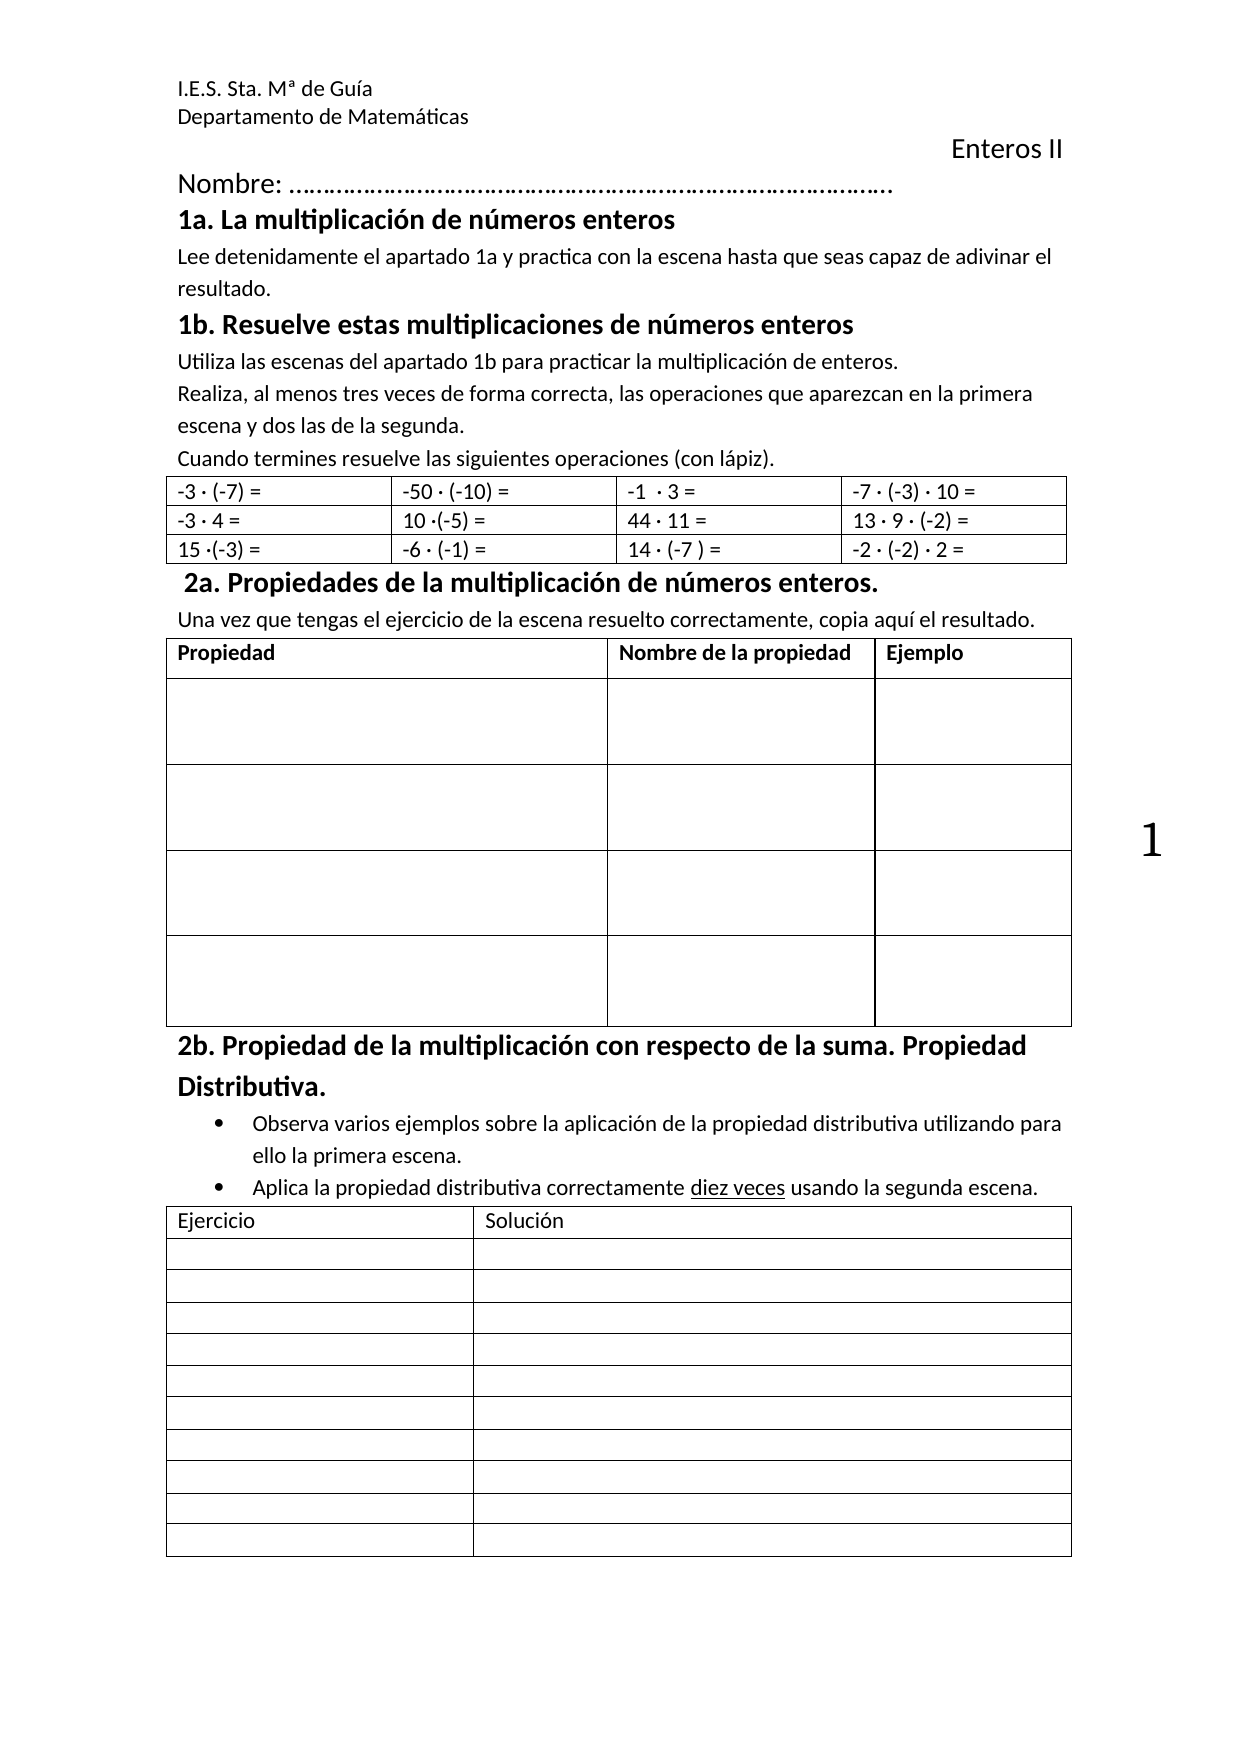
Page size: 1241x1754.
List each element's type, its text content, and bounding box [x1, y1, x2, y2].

table_cell [474, 1430, 1071, 1460]
text 1a. La multiplicación de números enteros [177, 201, 1063, 237]
text 1b. Resuelve estas multiplicaciones de números enteros [177, 306, 1063, 342]
table_cell -6 · (-1) = [392, 535, 616, 563]
table_cell [876, 679, 1071, 764]
text Una vez que tengas el ejercicio de la escena resuelto correctamente, copia aquí el resultado. [177, 605, 1063, 633]
table_cell [474, 1461, 1071, 1492]
table_cell [608, 936, 874, 1026]
table_cell [167, 679, 607, 764]
table_cell [876, 936, 1071, 1026]
text Cuando termines resuelve las siguientes operaciones (con lápiz). [177, 444, 1063, 472]
table_cell [474, 1334, 1071, 1365]
table_cell [474, 1239, 1071, 1269]
table_header -1 · 3 = [617, 477, 841, 505]
table_cell [167, 1303, 473, 1333]
table_cell -2 · (-2) · 2 = [842, 535, 1066, 563]
table_cell [167, 1494, 473, 1523]
table_header Nombre de la propiedad [608, 639, 874, 678]
table_cell [167, 1397, 473, 1429]
text Lee detenidamente el apartado 1a y practica con la escena hasta que seas capaz de adivinar el resultado. [177, 242, 1063, 302]
table_cell [167, 765, 607, 850]
table_cell [167, 1239, 473, 1269]
table_cell [167, 936, 607, 1026]
table_cell 15 ·(-3) = [167, 535, 391, 563]
table_cell [167, 1461, 473, 1492]
list Aplica la propiedad distributiva correctamente diez veces usando la segunda escena. [215, 1173, 1063, 1201]
text Realiza, al menos tres veces de forma correcta, las operaciones que aparezcan en la primera escena y dos las de la segunda. [177, 379, 1063, 440]
table_cell 10 ·(-5) = [392, 506, 616, 534]
table_cell [167, 1430, 473, 1460]
table_cell [474, 1366, 1071, 1396]
table_cell -3 · 4 = [167, 506, 391, 534]
table_cell [608, 679, 874, 764]
table_cell [167, 1270, 473, 1302]
table_cell [167, 851, 607, 935]
table_header -50 · (-10) = [392, 477, 616, 505]
list Observa varios ejemplos sobre la aplicación de la propiedad distributiva utilizando para ello la primera escena. [215, 1109, 1063, 1169]
table_header -7 · (-3) · 10 = [842, 477, 1066, 505]
table_header Ejemplo [876, 639, 1071, 678]
table_header Ejercicio [167, 1207, 473, 1238]
table_cell [167, 1524, 473, 1556]
table_cell [608, 765, 874, 850]
table_cell [876, 765, 1071, 850]
table_cell [608, 851, 874, 935]
table_cell 13 · 9 · (-2) = [842, 506, 1066, 534]
text 2a. Propiedades de la multiplicación de números enteros. [177, 564, 1063, 600]
table_header Solución [474, 1207, 1071, 1238]
table_cell [876, 851, 1071, 935]
table_cell 14 · (-7 ) = [617, 535, 841, 563]
table_cell 44 · 11 = [617, 506, 841, 534]
table_cell [474, 1303, 1071, 1333]
table_cell [474, 1524, 1071, 1556]
table_cell [474, 1397, 1071, 1429]
table_cell [474, 1270, 1071, 1302]
table_cell [167, 1334, 473, 1365]
text Utiliza las escenas del apartado 1b para practicar la multiplicación de enteros. [177, 347, 1063, 375]
table_header -3 · (-7) = [167, 477, 391, 505]
text 2b. Propiedad de la multiplicación con respecto de la suma. Propiedad Distributiva. [177, 1027, 1063, 1104]
table_header Propiedad [167, 639, 607, 678]
table_cell [167, 1366, 473, 1396]
table_cell [474, 1494, 1071, 1523]
